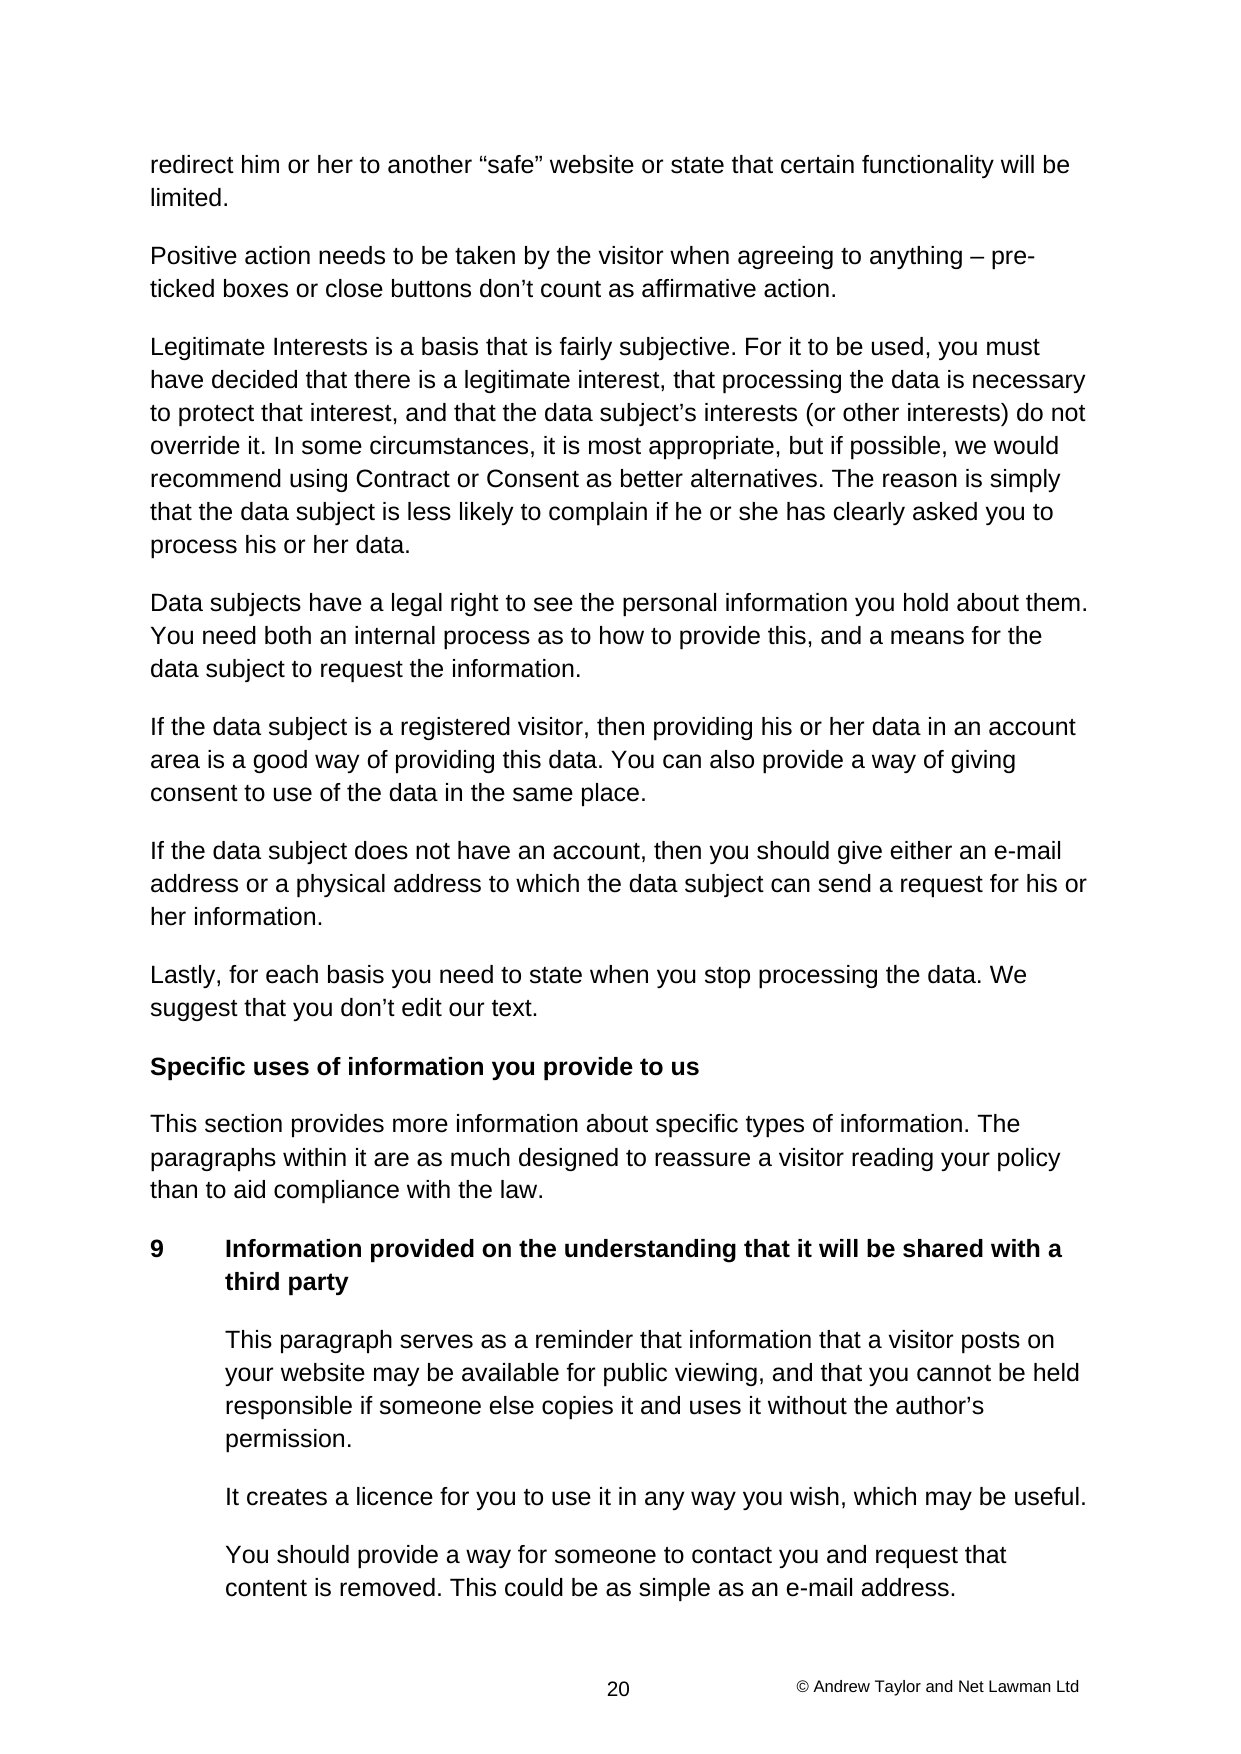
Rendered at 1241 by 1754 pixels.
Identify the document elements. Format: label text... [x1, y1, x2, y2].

text 9 Information provided on the understanding that it will be shared with a third party [150, 1233, 1090, 1295]
text If the data subject is a registered visitor, then providing his or her data in an account area is a good way of providing this data. You can also provide a way of giving consent to use of the data in the same place. [150, 712, 1090, 807]
text You should provide a way for someone to contact you and request that content is removed. This could be as simple as an e-mail address. [225, 1540, 1090, 1601]
text Lastly, for each basis you need to state when you stop processing the data. We suggest that you don’t edit our text. [150, 960, 1090, 1022]
text Data subjects have a legal right to see the personal information you hold about them. You need both an internal process as to how to provide this, and a means for the data subject to request the information. [150, 588, 1090, 683]
text Legitimate Interests is a basis that is fairly subjective. For it to be used, you must have decided that there is a legitimate interest, that processing the data is necessary to protect that interest, and that the data subject’s interests (or other interests) do not override it. In some circumstances, it is most appropriate, but if possible, we would recommend using Contract or Consent as better alternatives. The reason is simply that the data subject is less likely to complain if he or she has clearly asked you to process his or her data. [150, 332, 1090, 559]
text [150, 150, 1090, 212]
text Positive action needs to be taken by the visitor when agreeing to anything – pre-ticked boxes or close buttons don’t count as affirmative action. [150, 241, 1090, 303]
text Specific uses of information you provide to us [150, 1051, 1090, 1080]
text If the data subject does not have an account, then you should give either an e-mail address or a physical address to which the data subject can send a request for his or her information. [150, 836, 1090, 931]
text This paragraph serves as a reminder that information that a visitor posts on your website may be available for public viewing, and that you cannot be held responsible if someone else copies it and uses it without the author’s permission. [225, 1324, 1090, 1452]
text This section provides more information about specific types of information. The paragraphs within it are as much designed to reassure a visitor reading your policy than to aid compliance with the law. [150, 1109, 1090, 1204]
text It creates a licence for you to use it in any way you wish, which may be useful. [225, 1482, 1090, 1510]
